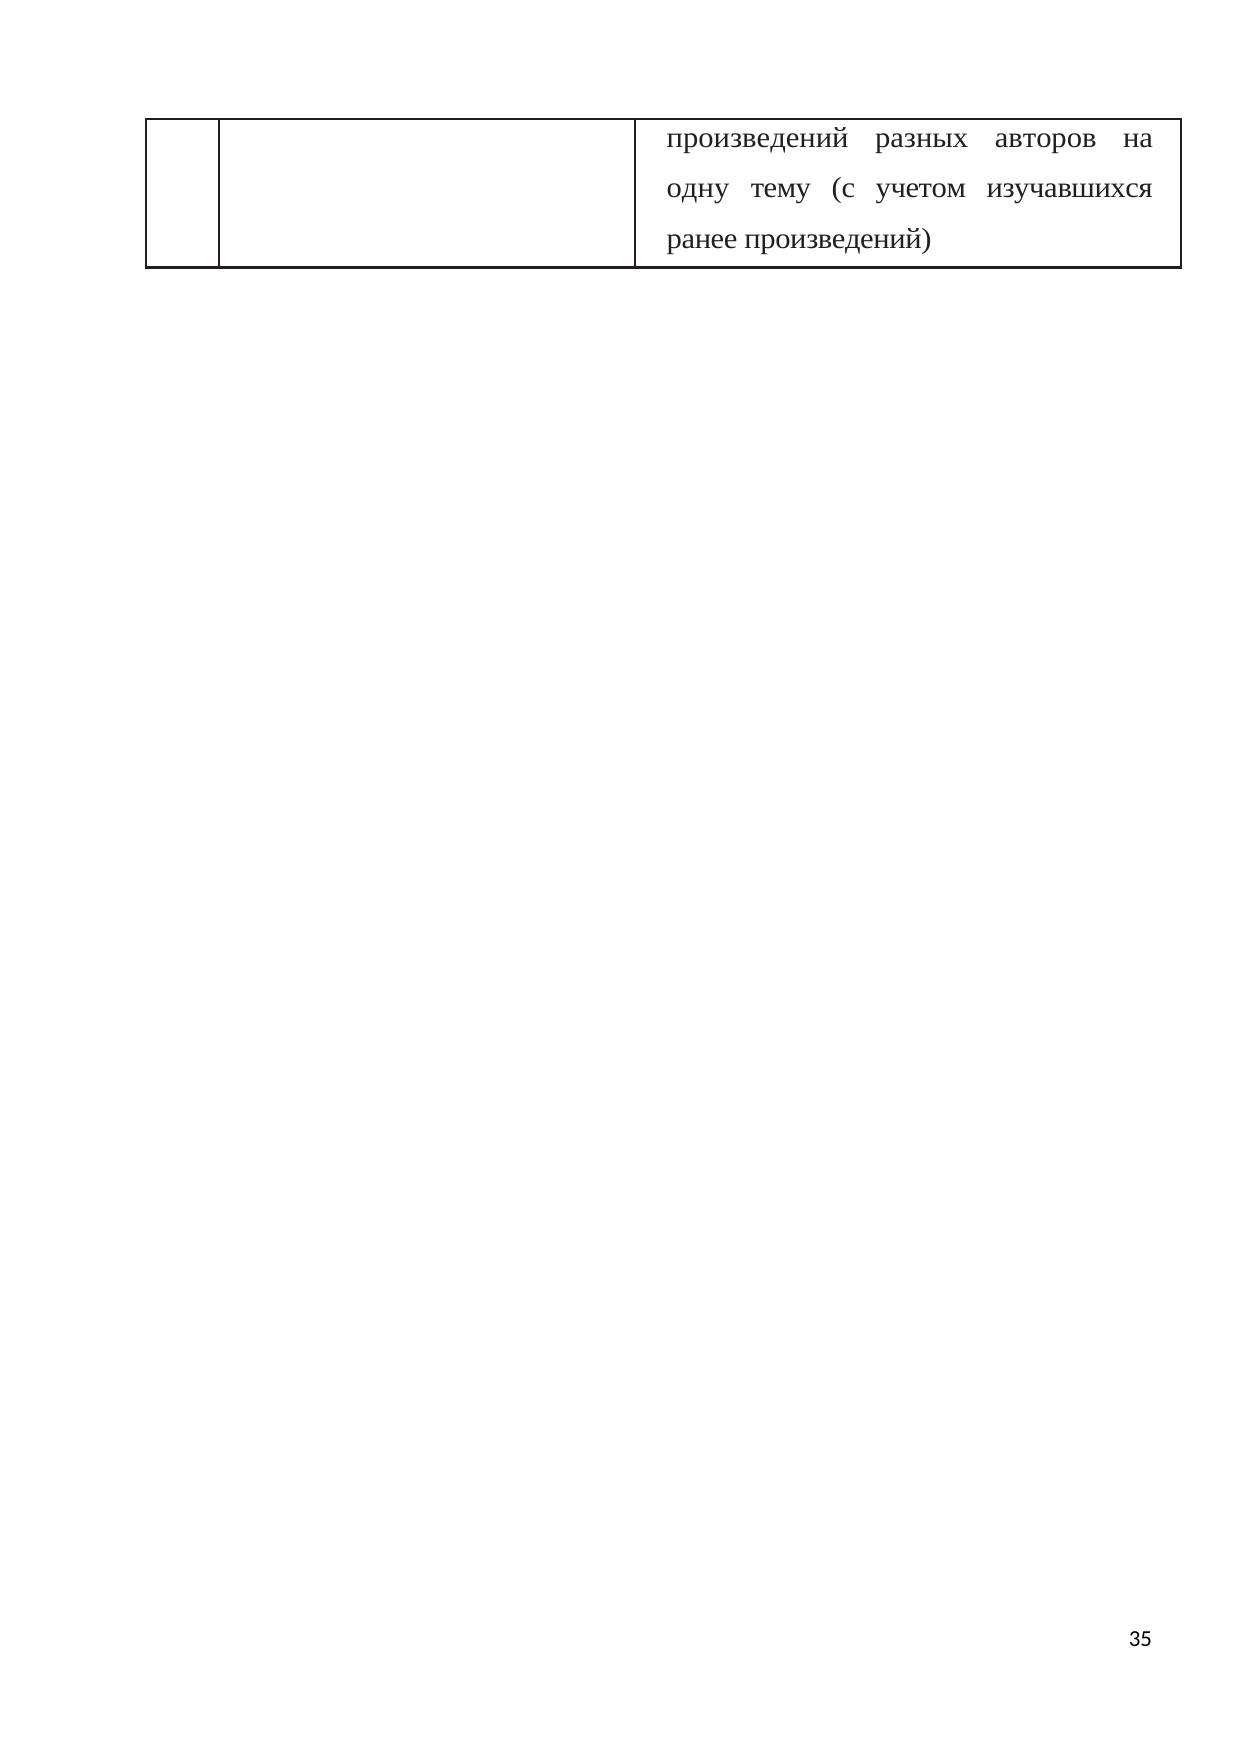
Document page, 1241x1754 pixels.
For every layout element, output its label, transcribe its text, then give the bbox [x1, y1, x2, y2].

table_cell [220, 120, 634, 266]
table_cell 65 [147, 120, 218, 266]
